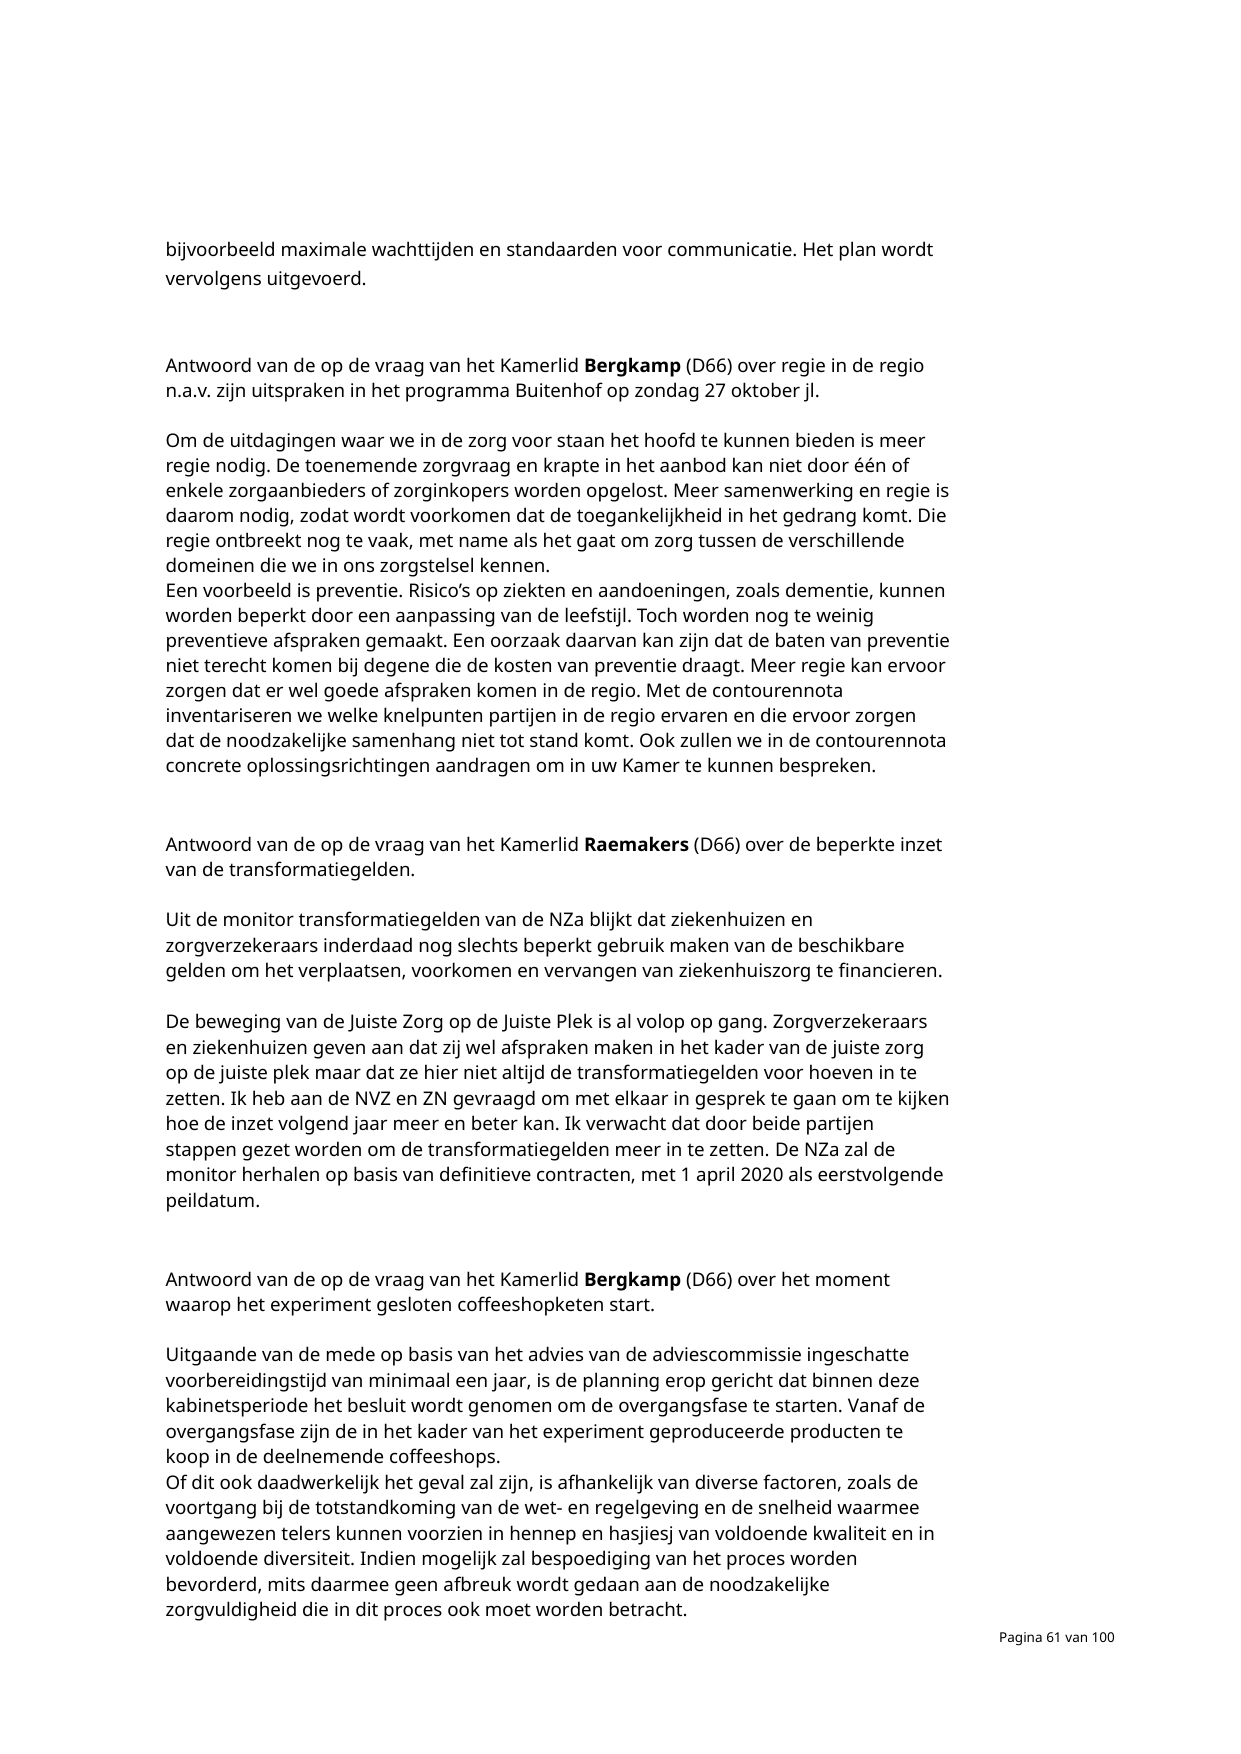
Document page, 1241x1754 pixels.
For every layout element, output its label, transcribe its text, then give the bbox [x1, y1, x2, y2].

text Antwoord van de minister van Volksgezondheid, Welzijn en Sport en de staatssecretaris van Volksgezondheid, Welzijn en Sport op de vraag van het Kamerlid Bergkamp (D66) over regie in de regio n.a.v. zijn uitspraken in het programma Buitenhof op zondag 27 oktober jl. [165, 353, 950, 403]
text Of dit ook daadwerkelijk het geval zal zijn, is afhankelijk van diverse factoren, zoals de voortgang bij de totstandkoming van de wet- en regelgeving en de snelheid waarmee aangewezen telers kunnen voorzien in hennep en hasjiesj van voldoende kwaliteit en in voldoende diversiteit. Indien mogelijk zal bespoediging van het proces worden bevorderd, mits daarmee geen afbreuk wordt gedaan aan de noodzakelijke zorgvuldigheid die in dit proces ook moet worden betracht. [165, 1469, 950, 1622]
text Uitgaande van de mede op basis van het advies van de adviescommissie ingeschatte voorbereidingstijd van minimaal een jaar, is de planning erop gericht dat binnen deze kabinetsperiode het besluit wordt genomen om de overgangsfase te starten. Vanaf de overgangsfase zijn de in het kader van het experiment geproduceerde producten te koop in de deelnemende coffeeshops. [165, 1342, 950, 1469]
text Antwoord van de minister voor Medische Zorg en Sport op de vraag van het Kamerlid Raemakers (D66) over de beperkte inzet van de transformatiegelden. [165, 832, 950, 882]
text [165, 236, 950, 291]
text Een voorbeeld is preventie. Risico’s op ziekten en aandoeningen, zoals dementie, kunnen worden beperkt door een aanpassing van de leefstijl. Toch worden nog te weinig preventieve afspraken gemaakt. Een oorzaak daarvan kan zijn dat de baten van preventie niet terecht komen bij degene die de kosten van preventie draagt. Meer regie kan ervoor zorgen dat er wel goede afspraken komen in de regio. Met de contourennota inventariseren we welke knelpunten partijen in de regio ervaren en die ervoor zorgen dat de noodzakelijke samenhang niet tot stand komt. Ook zullen we in de contourennota concrete oplossingsrichtingen aandragen om in uw Kamer te kunnen bespreken. [165, 578, 950, 778]
text De beweging van de Juiste Zorg op de Juiste Plek is al volop op gang. Zorgverzekeraars en ziekenhuizen geven aan dat zij wel afspraken maken in het kader van de juiste zorg op de juiste plek maar dat ze hier niet altijd de transformatiegelden voor hoeven in te zetten. Ik heb aan de NVZ en ZN gevraagd om met elkaar in gesprek te gaan om te kijken hoe de inzet volgend jaar meer en beter kan. Ik verwacht dat door beide partijen stappen gezet worden om de transformatiegelden meer in te zetten. De NZa zal de monitor herhalen op basis van definitieve contracten, met 1 april 2020 als eerstvolgende peildatum. [165, 1009, 950, 1213]
text Uit de monitor transformatiegelden van de NZa blijkt dat ziekenhuizen en zorgverzekeraars inderdaad nog slechts beperkt gebruik maken van de beschikbare gelden om het verplaatsen, voorkomen en vervangen van ziekenhuiszorg te financieren. [165, 907, 950, 983]
text Om de uitdagingen waar we in de zorg voor staan het hoofd te kunnen bieden is meer regie nodig. De toenemende zorgvraag en krapte in het aanbod kan niet door één of enkele zorgaanbieders of zorginkopers worden opgelost. Meer samenwerking en regie is daarom nodig, zodat wordt voorkomen dat de toegankelijkheid in het gedrang komt. Die regie ontbreekt nog te vaak, met name als het gaat om zorg tussen de verschillende domeinen die we in ons zorgstelsel kennen. [165, 428, 950, 578]
text Antwoord van de minister voor Medische Zorg en Sport op de vraag van het Kamerlid Bergkamp (D66) over het moment waarop het experiment gesloten coffeeshopketen start. [165, 1267, 950, 1317]
